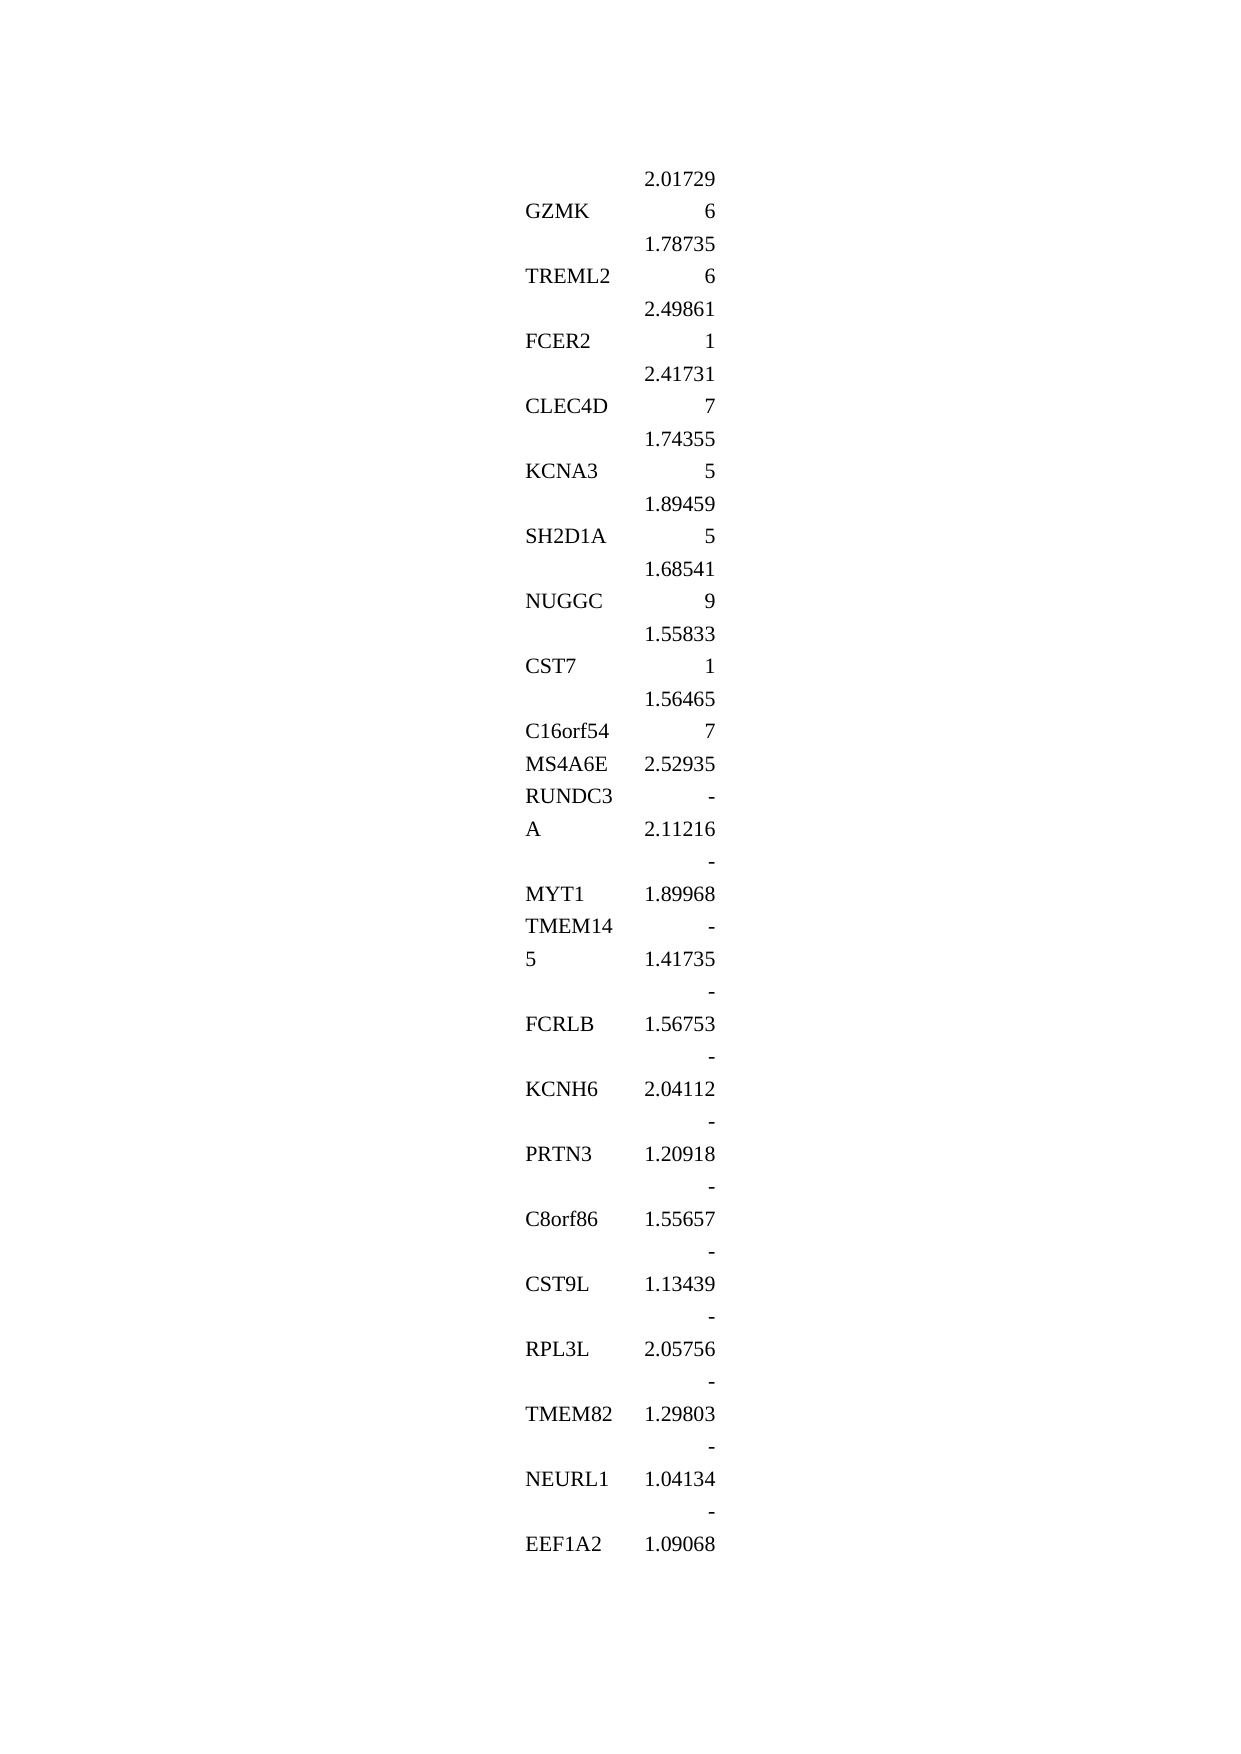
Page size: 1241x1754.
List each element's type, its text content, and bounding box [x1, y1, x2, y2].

table_cell C8orf86 [514, 1170, 632, 1234]
table_cell 2.52935 [633, 747, 726, 779]
table_cell SH2D1A [514, 487, 632, 552]
table_cell MYT1 [514, 845, 632, 909]
table_cell FCRLB [514, 975, 632, 1039]
table_cell 2.417317 [633, 357, 726, 422]
table_cell -1.55657 [633, 1170, 726, 1234]
table_cell PRTN3 [514, 1105, 632, 1169]
table_cell GZMK [514, 162, 632, 227]
table_cell MS4A6E [514, 747, 632, 779]
table_cell -1.13439 [633, 1235, 726, 1299]
table_cell 2.498611 [633, 292, 726, 357]
table_cell RPL3L [514, 1300, 632, 1364]
table_cell 1.894595 [633, 487, 726, 552]
table_cell 1.564657 [633, 682, 726, 747]
table_cell TREML2 [514, 227, 632, 292]
table_cell -2.05756 [633, 1300, 726, 1364]
table_cell 1.787356 [633, 227, 726, 292]
table_cell NEURL1 [514, 1430, 632, 1494]
table_cell CLEC4D [514, 357, 632, 422]
table_cell CST9L [514, 1235, 632, 1299]
table_cell 2.017296 [633, 162, 726, 227]
table_cell -1.56753 [633, 975, 726, 1039]
table_cell 1.743555 [633, 422, 726, 487]
table_cell FCER2 [514, 292, 632, 357]
table_cell -1.04134 [633, 1430, 726, 1494]
table_cell -1.20918 [633, 1105, 726, 1169]
table_cell TMEM82 [514, 1365, 632, 1429]
table_cell 1.558331 [633, 617, 726, 682]
table_cell NUGGC [514, 552, 632, 617]
table_cell 1.685419 [633, 552, 726, 617]
table_cell -2.11216 [633, 780, 726, 844]
table_cell CST7 [514, 617, 632, 682]
table_cell EEF1A2 [514, 1495, 632, 1559]
table_cell -1.41735 [633, 910, 726, 974]
table_cell TMEM145 [514, 910, 632, 974]
table_cell -1.29803 [633, 1365, 726, 1429]
table_cell KCNH6 [514, 1040, 632, 1104]
table_cell RUNDC3A [514, 780, 632, 844]
table_cell -1.09068 [633, 1495, 726, 1559]
table_cell -2.04112 [633, 1040, 726, 1104]
table_cell C16orf54 [514, 682, 632, 747]
table_cell -1.89968 [633, 845, 726, 909]
table_cell KCNA3 [514, 422, 632, 487]
